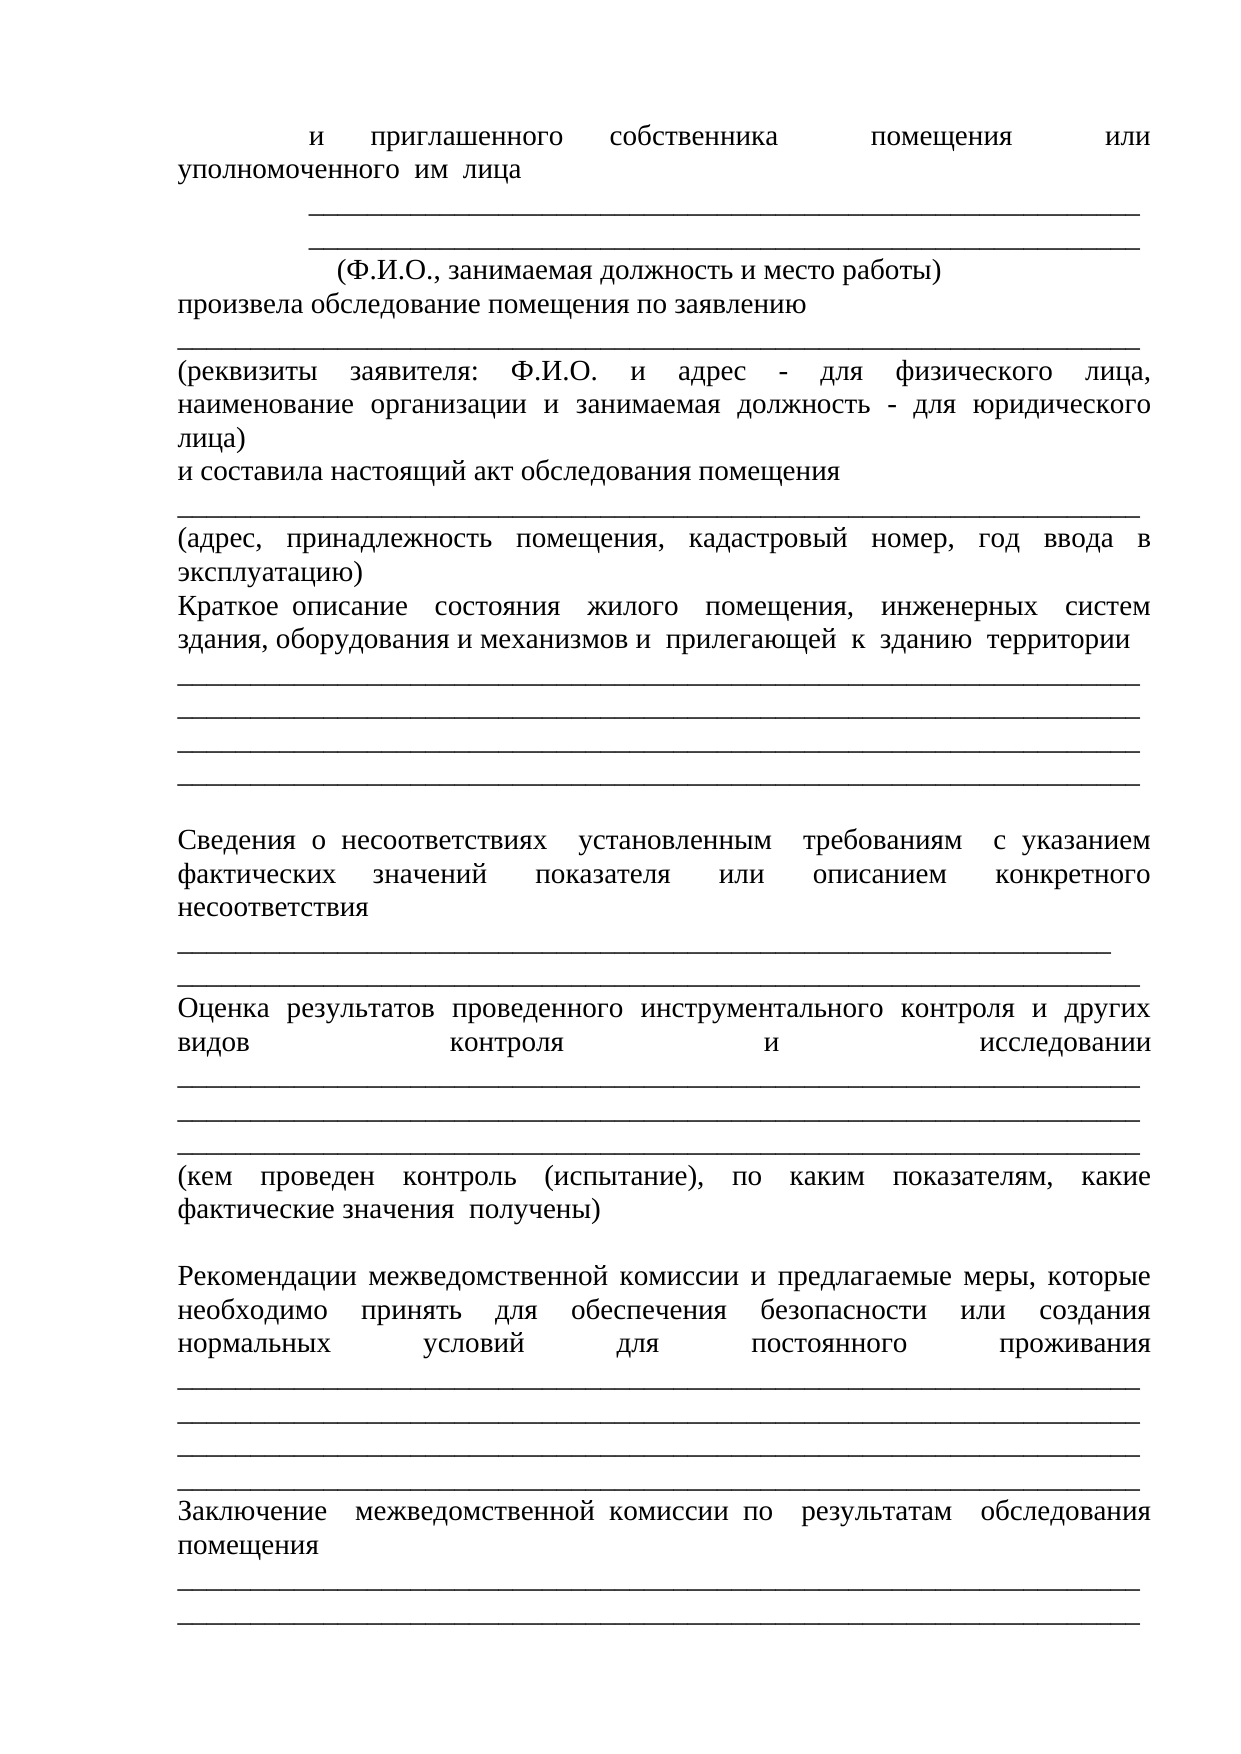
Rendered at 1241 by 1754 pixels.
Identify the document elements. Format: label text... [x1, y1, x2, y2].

text _________________________________________________________ [177, 219, 1152, 252]
text произвела обследование помещения по заявлению [177, 286, 1152, 319]
text Заключение межведомственной комиссии по результатам обследования помещения __________________________________________________________________ [177, 1493, 1152, 1594]
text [177, 1594, 1152, 1627]
text __________________________________________________________________ [177, 957, 1152, 990]
text Краткое описание состояния жилого помещения, инженерных систем здания, оборудования и механизмов и прилегающей к зданию территории [177, 588, 1152, 655]
text __________________________________________________________________ [177, 1460, 1152, 1493]
text __________________________________________________________________ [177, 319, 1152, 353]
text __________________________________________________________________ [177, 1393, 1152, 1426]
text Рекомендации межведомственной комиссии и предлагаемые меры, которые необходимо принять для обеспечения безопасности или создания нормальных условий для постоянного проживания __________________________________________________________________ [177, 1258, 1152, 1393]
text (кем проведен контроль (испытание), по каким показателям, какие фактические значения получены) [177, 1158, 1152, 1225]
text __________________________________________________________________ [177, 722, 1152, 755]
text (адрес, принадлежность помещения, кадастровый номер, год ввода в эксплуатацию) [177, 521, 1152, 588]
text и приглашенного собственника помещения или уполномоченного им лица [177, 118, 1152, 185]
text и составила настоящий акт обследования помещения [177, 453, 1152, 487]
text ____________________________________________________________________________________________________________________________________ [177, 1091, 1152, 1158]
text ____________________________________________________________________________________________________________________________________ [177, 655, 1152, 722]
text __________________________________________________________________ [177, 487, 1152, 521]
text (реквизиты заявителя: Ф.И.О. и адрес - для физического лица, наименование организации и занимаемая должность - для юридического лица) [177, 353, 1152, 453]
text __________________________________________________________________ [177, 1426, 1152, 1460]
text _________________________________________________________ [177, 185, 1152, 219]
text Оценка результатов проведенного инструментального контроля и других видов контроля и исследовании __________________________________________________________________ [177, 990, 1152, 1091]
text Сведения о несоответствиях установленным требованиям с указанием фактических значений показателя или описанием конкретного несоответствия ________________________________________________________________ [177, 822, 1152, 957]
text __________________________________________________________________ [177, 755, 1152, 789]
text (Ф.И.О., занимаемая должность и место работы) [177, 252, 1152, 286]
